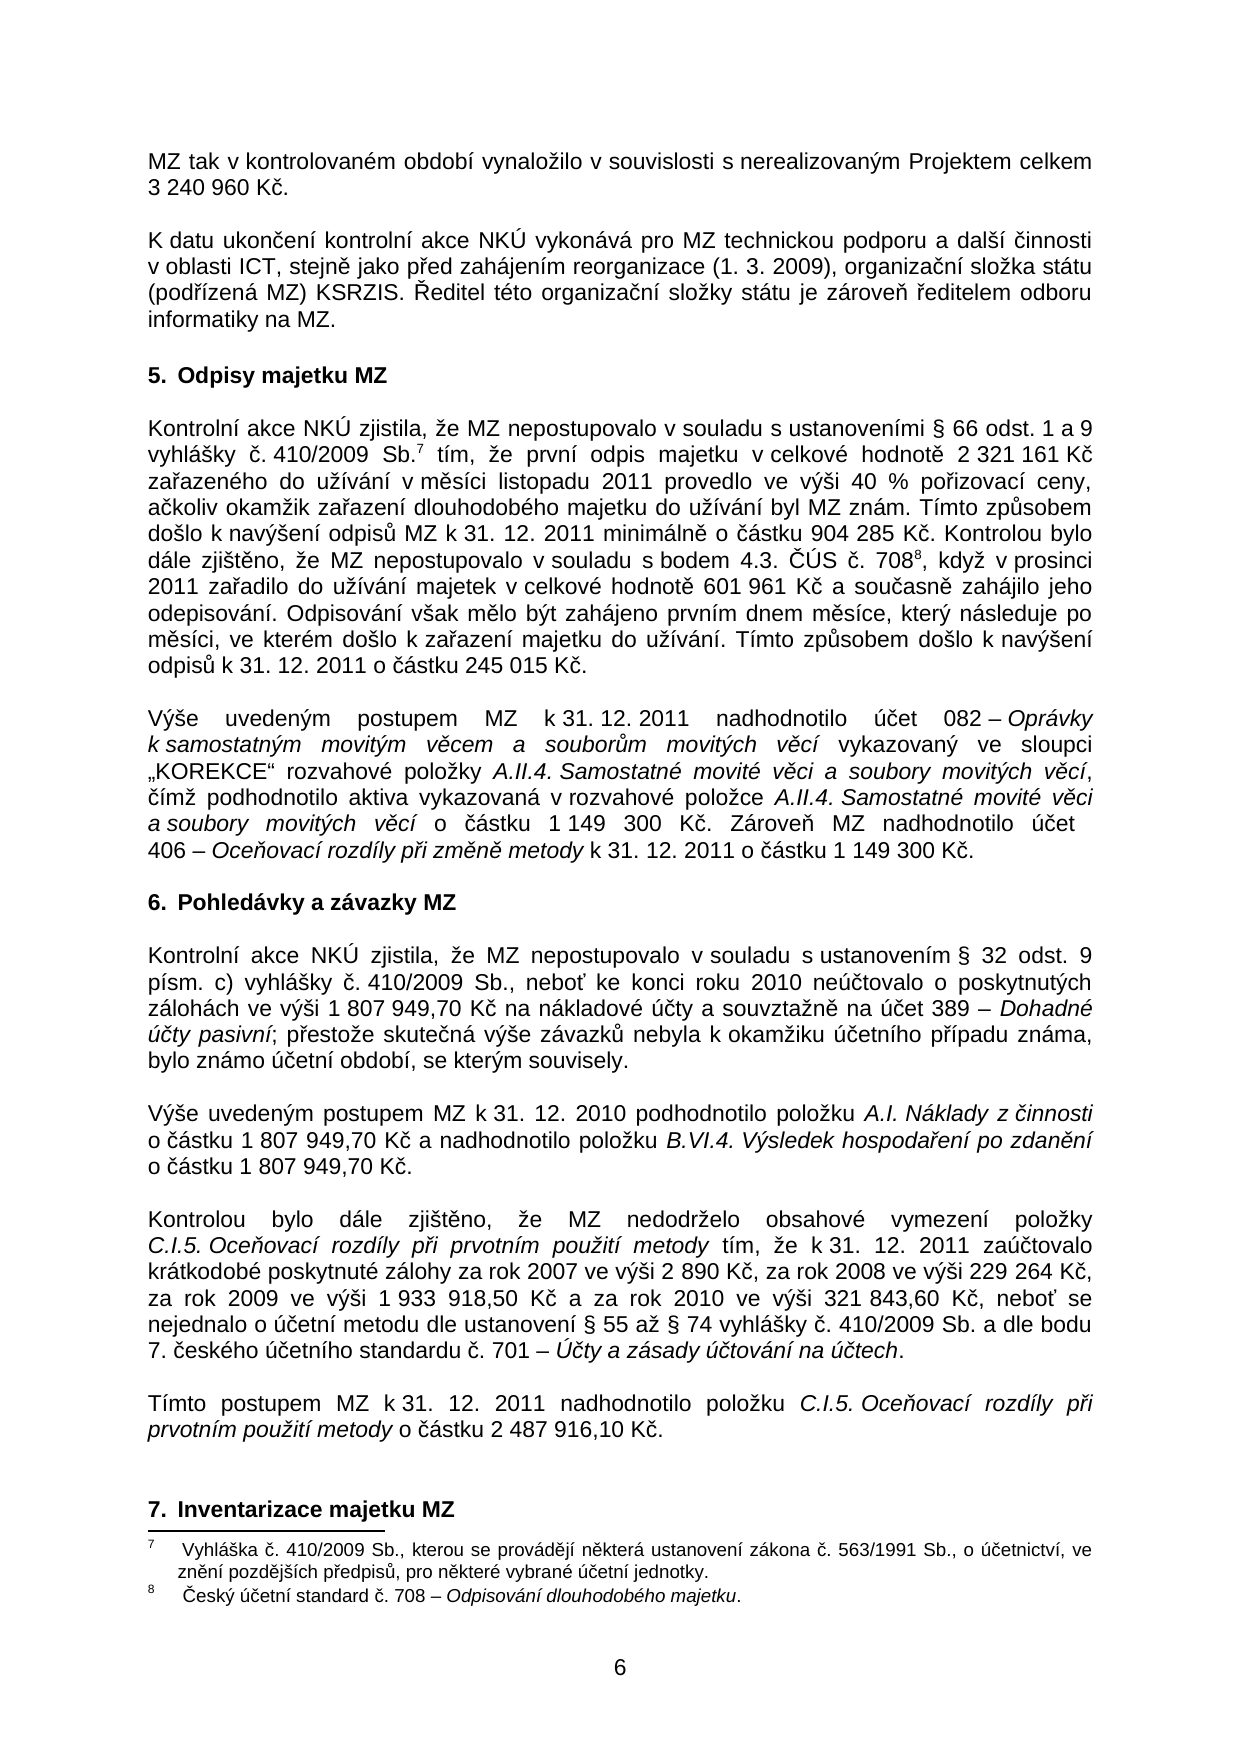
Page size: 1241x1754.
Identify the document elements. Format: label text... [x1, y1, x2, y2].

list Pohledávky a závazky MZ [148, 889, 1093, 916]
text MZ tak v kontrolovaném období vynaložilo v souvislosti s nerealizovaným Projektem celkem 3 240 960 Kč. [148, 148, 1093, 200]
text Kontrolní akce NKÚ zjistila, že MZ nepostupovalo v souladu s ustanoveními § 66 odst. 1 a 9 vyhlášky č. 410/2009 Sb. tím, že první odpis majetku v celkové hodnotě 2 321 161 Kč zařazeného do užívání v měsíci listopadu 2011 provedlo ve výši 40 % pořizovací ceny, ačkoliv okamžik zařazení dlouhodobého majetku do užívání byl MZ znám. Tímto způsobem došlo k navýšení odpisů MZ k 31. 12. 2011 minimálně o částku 904 285 Kč. Kontrolou bylo dále zjištěno, že MZ nepostupovalo v souladu s bodem 4.3. ČÚS č. 708, když v prosinci 2011 zařadilo do užívání majetek v celkové hodnotě 601 961 Kč a současně zahájilo jeho odepisování. Odpisování však mělo být zahájeno prvním dnem měsíce, který následuje po měsíci, ve kterém došlo k zařazení majetku do užívání. Tímto způsobem došlo k navýšení odpisů k 31. 12. 2011 o částku 245 015 Kč. [148, 415, 1093, 678]
text K datu ukončení kontrolní akce NKÚ vykonává pro MZ technickou podporu a další činnosti v oblasti ICT, stejně jako před zahájením reorganizace (1. 3. 2009), organizační složka státu (podřízená MZ) KSRZIS. Ředitel této organizační složky státu je zároveň ředitelem odboru informatiky na MZ. [148, 227, 1093, 332]
text Výše uvedeným postupem MZ k 31. 12. 2011 nadhodnotilo účet 082 – Oprávky k samostatným movitým věcem a souborům movitých věcí vykazovaný ve sloupci „KOREKCE“ rozvahové položky A.II.4. Samostatné movité věci a soubory movitých věcí, čímž podhodnotilo aktiva vykazovaná v rozvahové položce A.II.4. Samostatné movité věci a soubory movitých věcí o částku 1 149 300 Kč. Zároveň MZ nadhodnotilo účet 406 – Oceňovací rozdíly při změně metody k 31. 12. 2011 o částku 1 149 300 Kč. [148, 705, 1093, 863]
list Odpisy majetku MZ [148, 362, 1093, 389]
text Kontrolou bylo dále zjištěno, že MZ nedodrželo obsahové vymezení položky C.I.5. Oceňovací rozdíly při prvotním použití metody tím, že k 31. 12. 2011 zaúčtovalo krátkodobé poskytnuté zálohy za rok 2007 ve výši 2 890 Kč, za rok 2008 ve výši 229 264 Kč, za rok 2009 ve výši 1 933 918,50 Kč a za rok 2010 ve výši 321 843,60 Kč, neboť se nejednalo o účetní metodu dle ustanovení § 55 až § 74 vyhlášky č. 410/2009 Sb. a dle bodu 7. českého účetního standardu č. 701 – Účty a zásady účtování na účtech. [148, 1206, 1093, 1364]
list Inventarizace majetku MZ [148, 1496, 1093, 1522]
text Tímto postupem MZ k 31. 12. 2011 nadhodnotilo položku C.I.5. Oceňovací rozdíly při prvotním použití metody o částku 2 487 916,10 Kč. [148, 1390, 1093, 1443]
text Výše uvedeným postupem MZ k 31. 12. 2010 podhodnotilo položku A.I. Náklady z činnosti o částku 1 807 949,70 Kč a nadhodnotilo položku B.VI.4. Výsledek hospodaření po zdanění o částku 1 807 949,70 Kč. [148, 1100, 1093, 1179]
text Kontrolní akce NKÚ zjistila, že MZ nepostupovalo v souladu s ustanovením § 32 odst. 9 písm. c) vyhlášky č. 410/2009 Sb., neboť ke konci roku 2010 neúčtovalo o poskytnutých zálohách ve výši 1 807 949,70 Kč na nákladové účty a souvztažně na účet 389 – Dohadné účty pasivní; přestože skutečná výše závazků nebyla k okamžiku účetního případu známa, bylo známo účetní období, se kterým souvisely. [148, 942, 1093, 1074]
